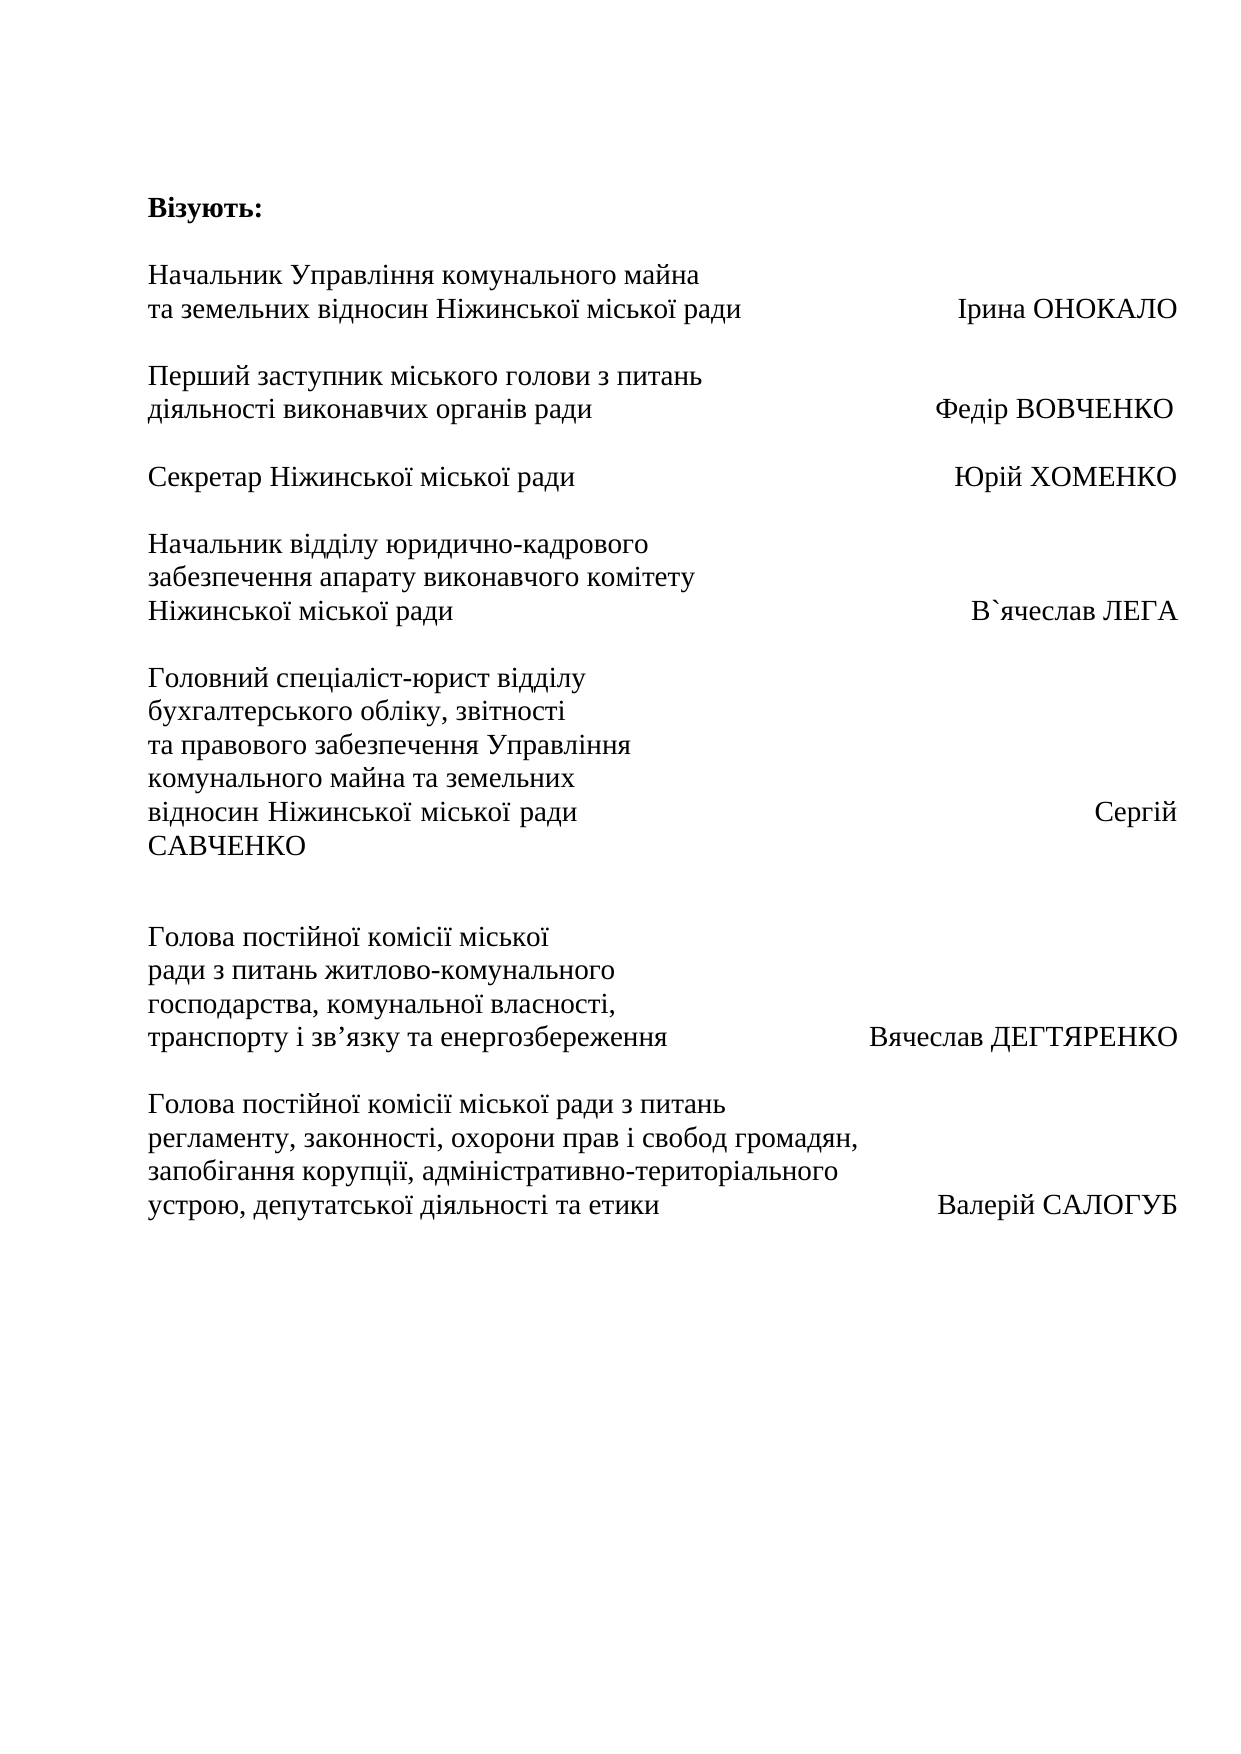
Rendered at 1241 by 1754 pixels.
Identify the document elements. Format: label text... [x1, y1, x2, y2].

text та земельних відносин Ніжинської міської ради Ірина ОНОКАЛО [148, 291, 1181, 324]
text діяльності виконавчих органів ради Федір ВОВЧЕНКО [148, 392, 1181, 425]
text запобігання корупції, адміністративно-територіального [148, 1153, 1181, 1187]
text забезпечення апарату виконавчого комітету [148, 559, 1181, 593]
text Візують: [148, 190, 1181, 224]
text Перший заступник міського голови з питань [148, 358, 1181, 392]
text відносин Ніжинської міської ради Сергій САВЧЕНКО [148, 794, 1181, 861]
text ради з питань житлово-комунального [148, 952, 1181, 986]
text та правового забезпечення Управління [148, 727, 1181, 761]
text бухгалтерського обліку, звітності [148, 693, 1181, 727]
text Начальник відділу юридично-кадрового [148, 526, 1181, 559]
text комунального майна та земельних [148, 761, 1181, 794]
text транспорту і зв’язку та енергозбереження Вячеслав ДЕГТЯРЕНКО [148, 1019, 1181, 1053]
text Голова постійної комісії міської [148, 919, 1181, 952]
text Секретар Ніжинської міської ради Юрій ХОМЕНКО [148, 459, 1181, 492]
text Начальник Управління комунального майна [148, 257, 1181, 291]
text Ніжинської міської ради В`ячеслав ЛЕГА [148, 593, 1181, 626]
text господарства, комунальної власності, [148, 986, 1181, 1019]
text устрою, депутатської діяльності та етики Валерій САЛОГУБ [148, 1187, 1181, 1221]
text регламенту, законності, охорони прав і свобод громадян, [148, 1120, 1181, 1153]
text Голова постійної комісії міської ради з питань [148, 1086, 1181, 1120]
text Головний спеціаліст-юрист відділу [148, 660, 1181, 693]
